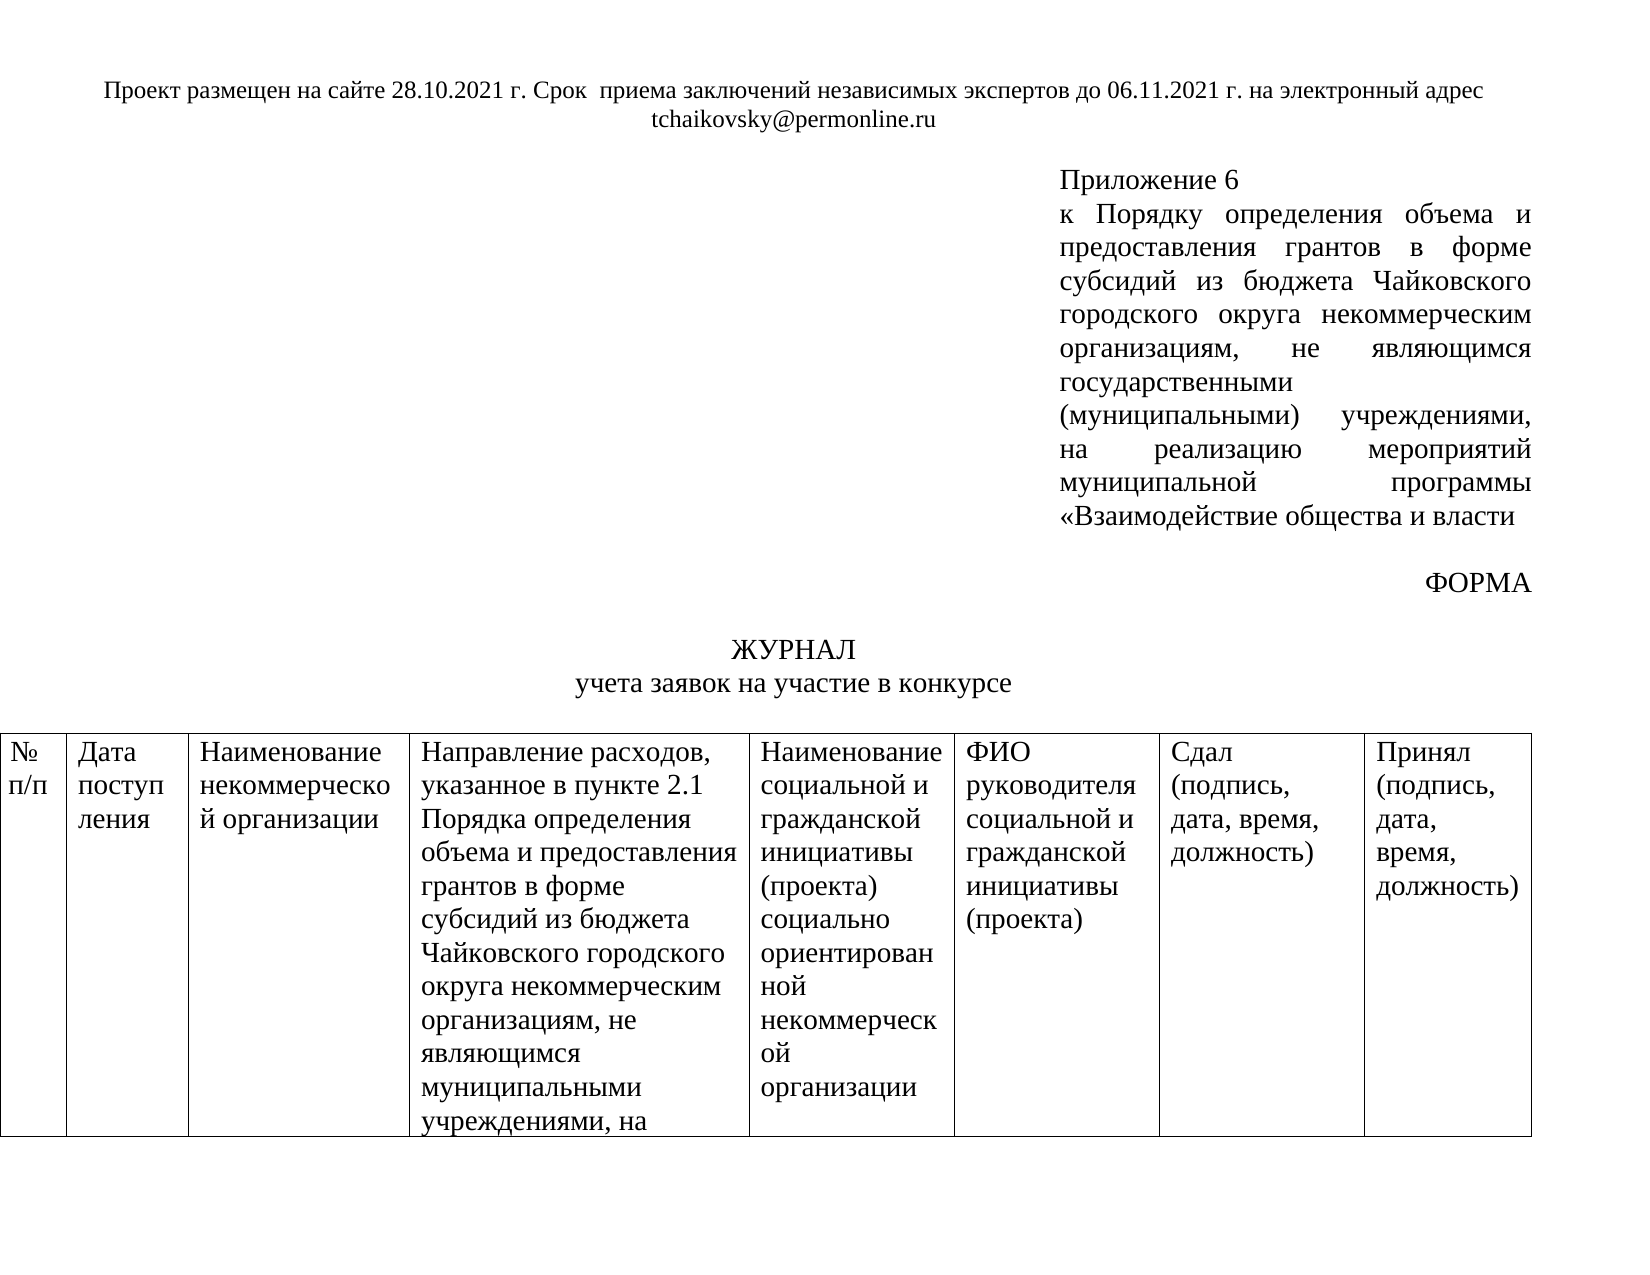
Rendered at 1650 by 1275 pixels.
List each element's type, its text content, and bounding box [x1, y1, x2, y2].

text учета заявок на участие в конкурсе [55, 666, 1532, 699]
table_header Принял (подпись, дата, время, должность) [1365, 734, 1531, 1136]
table_header ФИО руководителя социальной и гражданской инициативы (проекта) [955, 734, 1159, 1136]
text к Порядку определения объема и предоставления грантов в форме субсидий из бюджета Чайковского городского округа некоммерческим организациям, не являющимся государственными (муниципальными) учреждениями, на реализацию мероприятий муниципальной программы «Взаимодействие общества и власти [1059, 196, 1532, 531]
table_header Сдал (подпись, дата, время, должность) [1160, 734, 1364, 1136]
text ЖУРНАЛ [55, 632, 1532, 666]
table_header № п/п [1, 734, 66, 1136]
table_header Наименование некоммерческой организации [189, 734, 409, 1136]
text Приложение 6 [1059, 162, 1532, 196]
table_header Наименование социальной и гражданской инициативы (проекта) социально ориентированной некоммерческой организации [750, 734, 954, 1136]
table_header Дата поступления [67, 734, 188, 1136]
text ФОРМА [1059, 565, 1532, 598]
